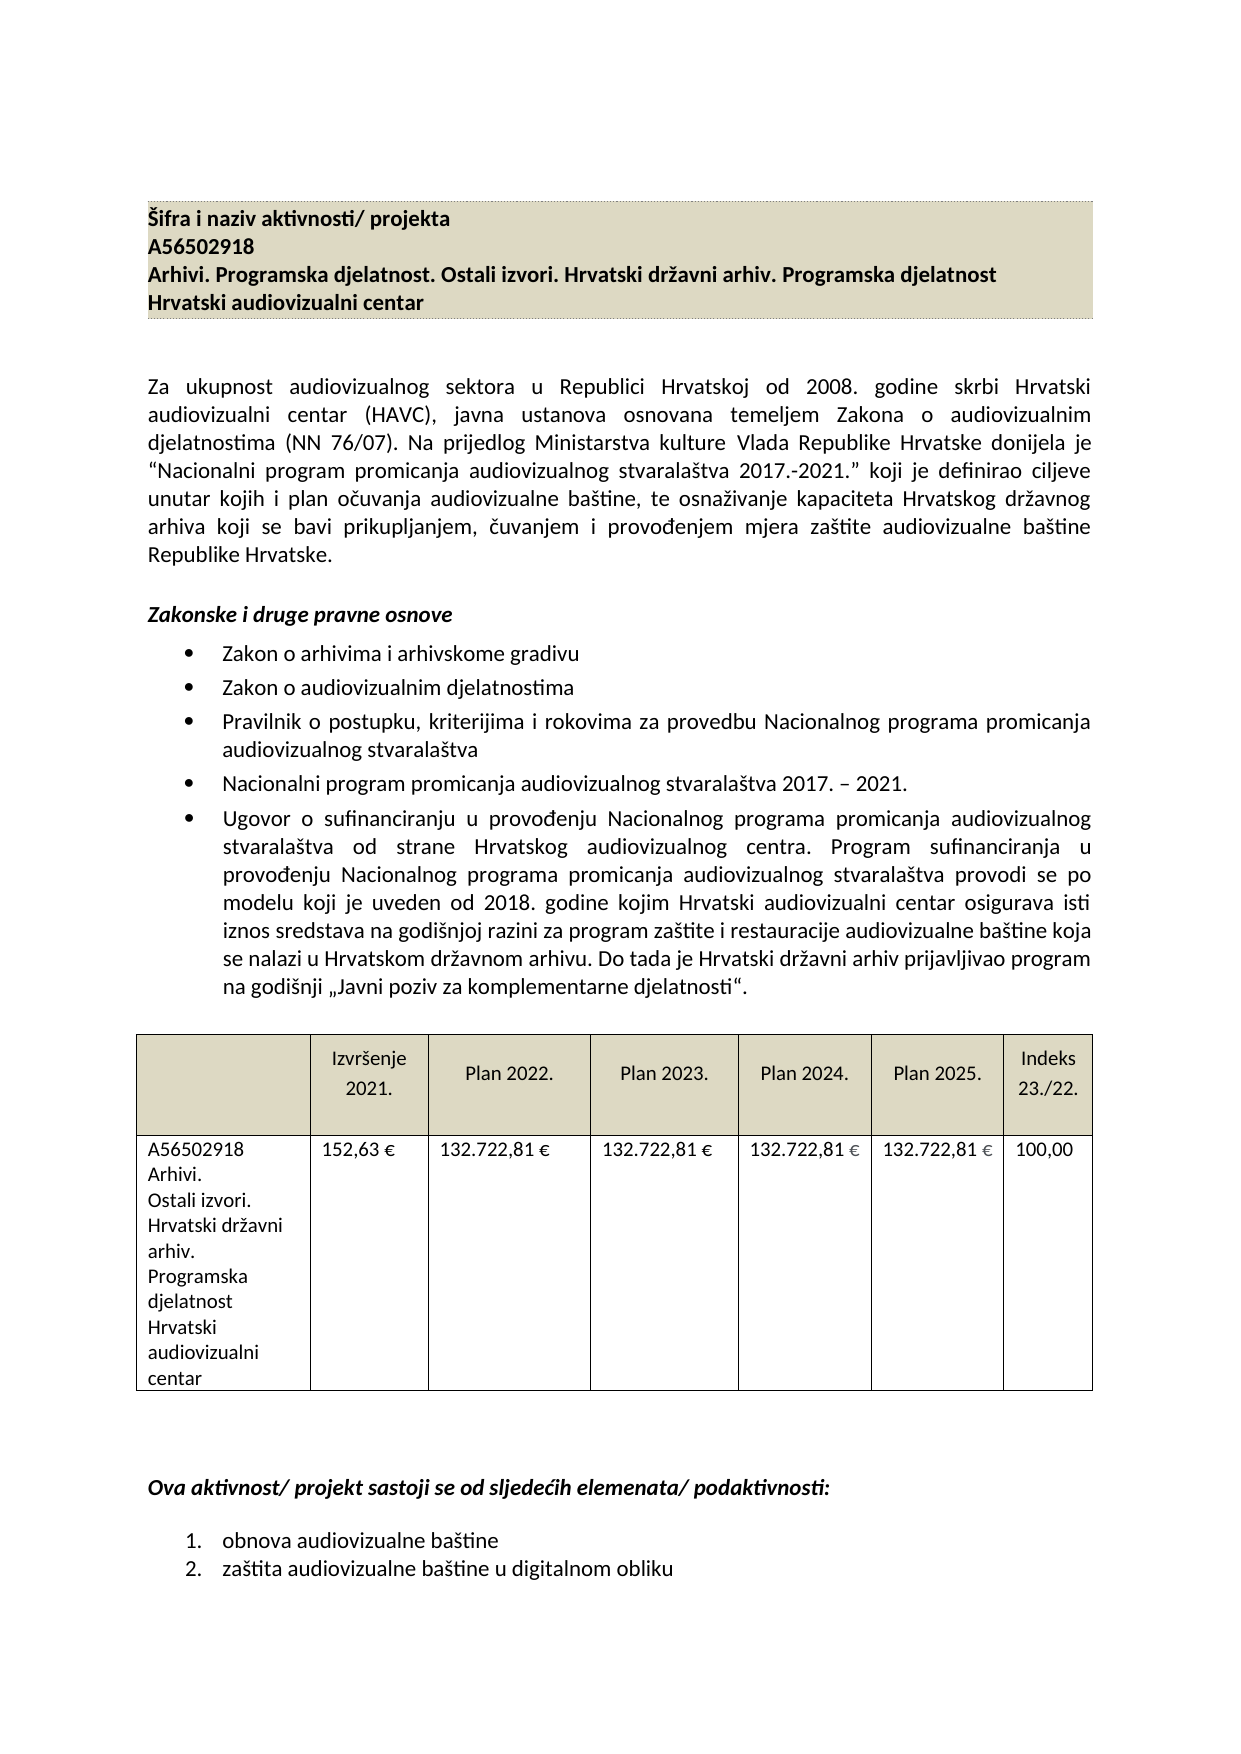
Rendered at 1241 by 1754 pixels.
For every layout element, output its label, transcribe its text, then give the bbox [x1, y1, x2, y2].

text Za ukupnost audiovizualnog sektora u Republici Hrvatskoj od 2008. godine skrbi Hrvatski audiovizualni centar (HAVC), javna ustanova osnovana temeljem Zakona o audiovizualnim djelatnostima (NN 76/07). Na prijedlog Ministarstva kulture Vlada Republike Hrvatske donijela je “Nacionalni program promicanja audiovizualnog stvaralaštva 2017.-2021.” koji je definirao ciljeve unutar kojih i plan očuvanja audiovizualne baštine, te osnaživanje kapaciteta Hrvatskog državnog arhiva koji se bavi prikupljanjem, čuvanjem i provođenjem mjera zaštite audiovizualne baštine Republike Hrvatske. [148, 372, 1093, 568]
list zaštita audiovizualne baštine u digitalnom obliku [185, 1554, 1093, 1583]
list Zakon o arhivima i arhivskome gradivu [185, 639, 1093, 667]
table_cell 132.722,81 € [872, 1136, 1003, 1390]
text Ova aktivnost/ projekt sastoji se od sljedećih elemenata/ podaktivnosti: [148, 1473, 1093, 1502]
text Hrvatski audiovizualni centar [148, 285, 1093, 319]
list obnova audiovizualne baštine [185, 1527, 1093, 1554]
table_cell A56502918 Arhivi. Ostali izvori. Hrvatski državni arhiv. Programska djelatnost Hrvatski audiovizualni centar [137, 1136, 310, 1390]
table_header Izvršenje 2021. [311, 1035, 428, 1135]
table_cell 132.722,81 € [429, 1136, 590, 1390]
list Ugovor o sufinanciranju u provođenju Nacionalnog programa promicanja audiovizualnog stvaralaštva od strane Hrvatskog audiovizualnog centra. Program sufinanciranja u provođenju Nacionalnog programa promicanja audiovizualnog stvaralaštva provodi se po modelu koji je uveden od 2018. godine kojim Hrvatski audiovizualni centar osigurava isti iznos sredstava na godišnjoj razini za program zaštite i restauracije audiovizualne baštine koja se nalazi u Hrvatskom državnom arhivu. Do tada je Hrvatski državni arhiv prijavljivao program na godišnji „Javni poziv za komplementarne djelatnosti“. [185, 804, 1093, 1000]
table_header Plan 2025. [872, 1035, 1003, 1135]
text Arhivi. Programska djelatnost. Ostali izvori. Hrvatski državni arhiv. Programska djelatnost [148, 260, 1093, 285]
text Zakonske i druge pravne osnove [148, 600, 1093, 628]
list Pravilnik o postupku, kriterijima i rokovima za provedbu Nacionalnog programa promicanja audiovizualnog stvaralaštva [185, 707, 1093, 763]
list Zakon o audiovizualnim djelatnostima [185, 673, 1093, 701]
table_header Plan 2023. [591, 1035, 738, 1135]
text A56502918 [148, 232, 1093, 260]
table_header Plan 2024. [739, 1035, 871, 1135]
table_header Indeks 23./22. [1004, 1035, 1092, 1135]
text Šifra i naziv aktivnosti/ projekta [148, 201, 1093, 232]
list Nacionalni program promicanja audiovizualnog stvaralaštva 2017. – 2021. [185, 769, 1093, 798]
table_cell 100,00 [1004, 1136, 1092, 1390]
table_cell 152,63 € [311, 1136, 428, 1390]
table_cell 132.722,81 € [591, 1136, 738, 1390]
table_header Plan 2022. [429, 1035, 590, 1135]
table_header [137, 1035, 310, 1135]
table_cell 132.722,81 € [739, 1136, 871, 1390]
